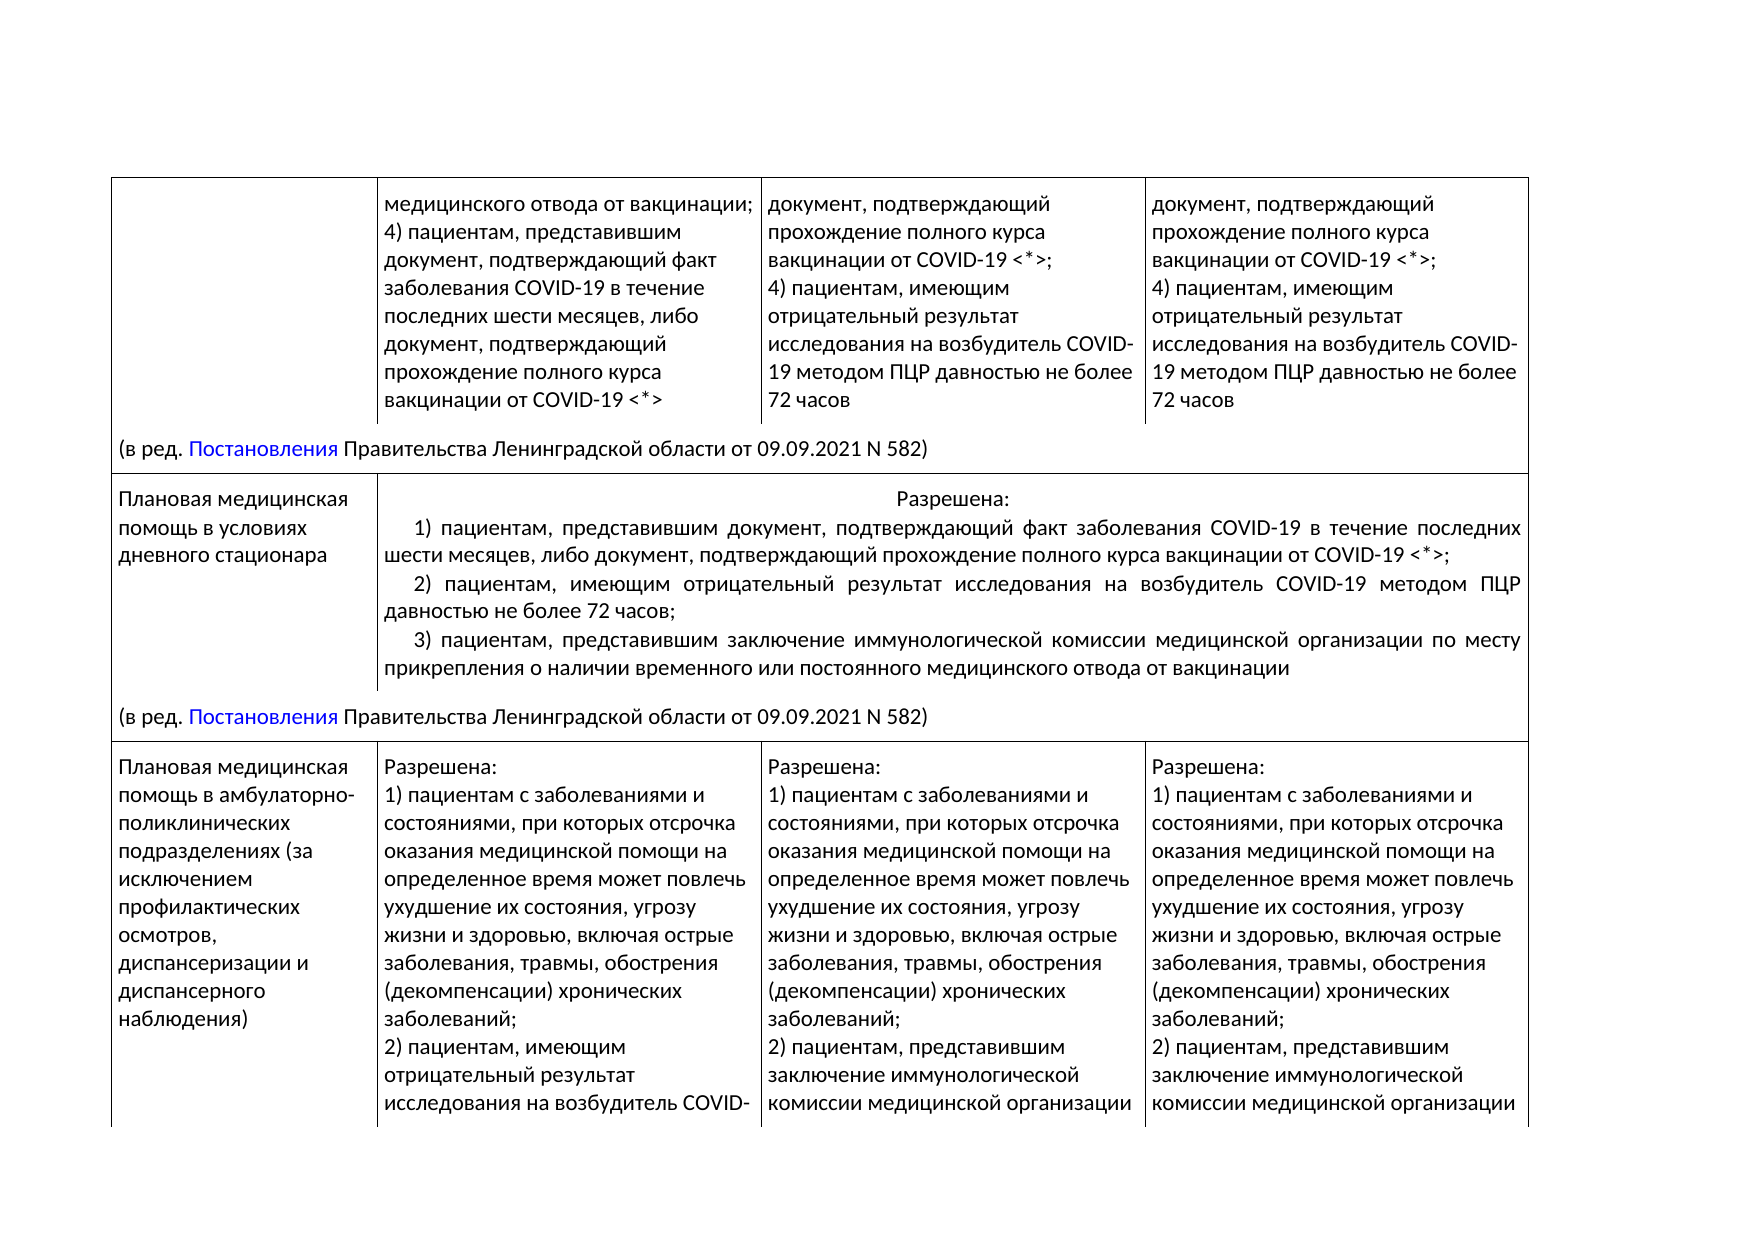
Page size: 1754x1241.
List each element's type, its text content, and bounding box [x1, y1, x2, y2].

table_cell Разрешена: 1) пациентам, представившим документ, подтверждающий факт заболевания COVID-19 в течение последних шести месяцев, либо документ, подтверждающий прохождение полного курса вакцинации от COVID-19 <*>; 2) пациентам, имеющим отрицательный результат исследования на возбудитель COVID-19 методом ПЦР давностью не более 72 часов; 3) пациентам, представившим заключение иммунологической комиссии медицинской организации по месту прикрепления о наличии временного или постоянного медицинского отвода от вакцинации [378, 474, 1528, 691]
table_cell (в ред. Постановления Правительства Ленинградской области от 09.09.2021 N 582) [112, 424, 1528, 473]
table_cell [112, 742, 377, 1127]
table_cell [1146, 178, 1528, 424]
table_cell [112, 178, 377, 424]
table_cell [378, 178, 761, 424]
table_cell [762, 178, 1145, 424]
table_cell (в ред. Постановления Правительства Ленинградской области от 09.09.2021 N 582) [112, 691, 1528, 741]
table_cell Плановая медицинская помощь в условиях дневного стационара [112, 474, 377, 691]
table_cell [762, 742, 1145, 1127]
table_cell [1146, 742, 1528, 1127]
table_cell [378, 742, 761, 1127]
